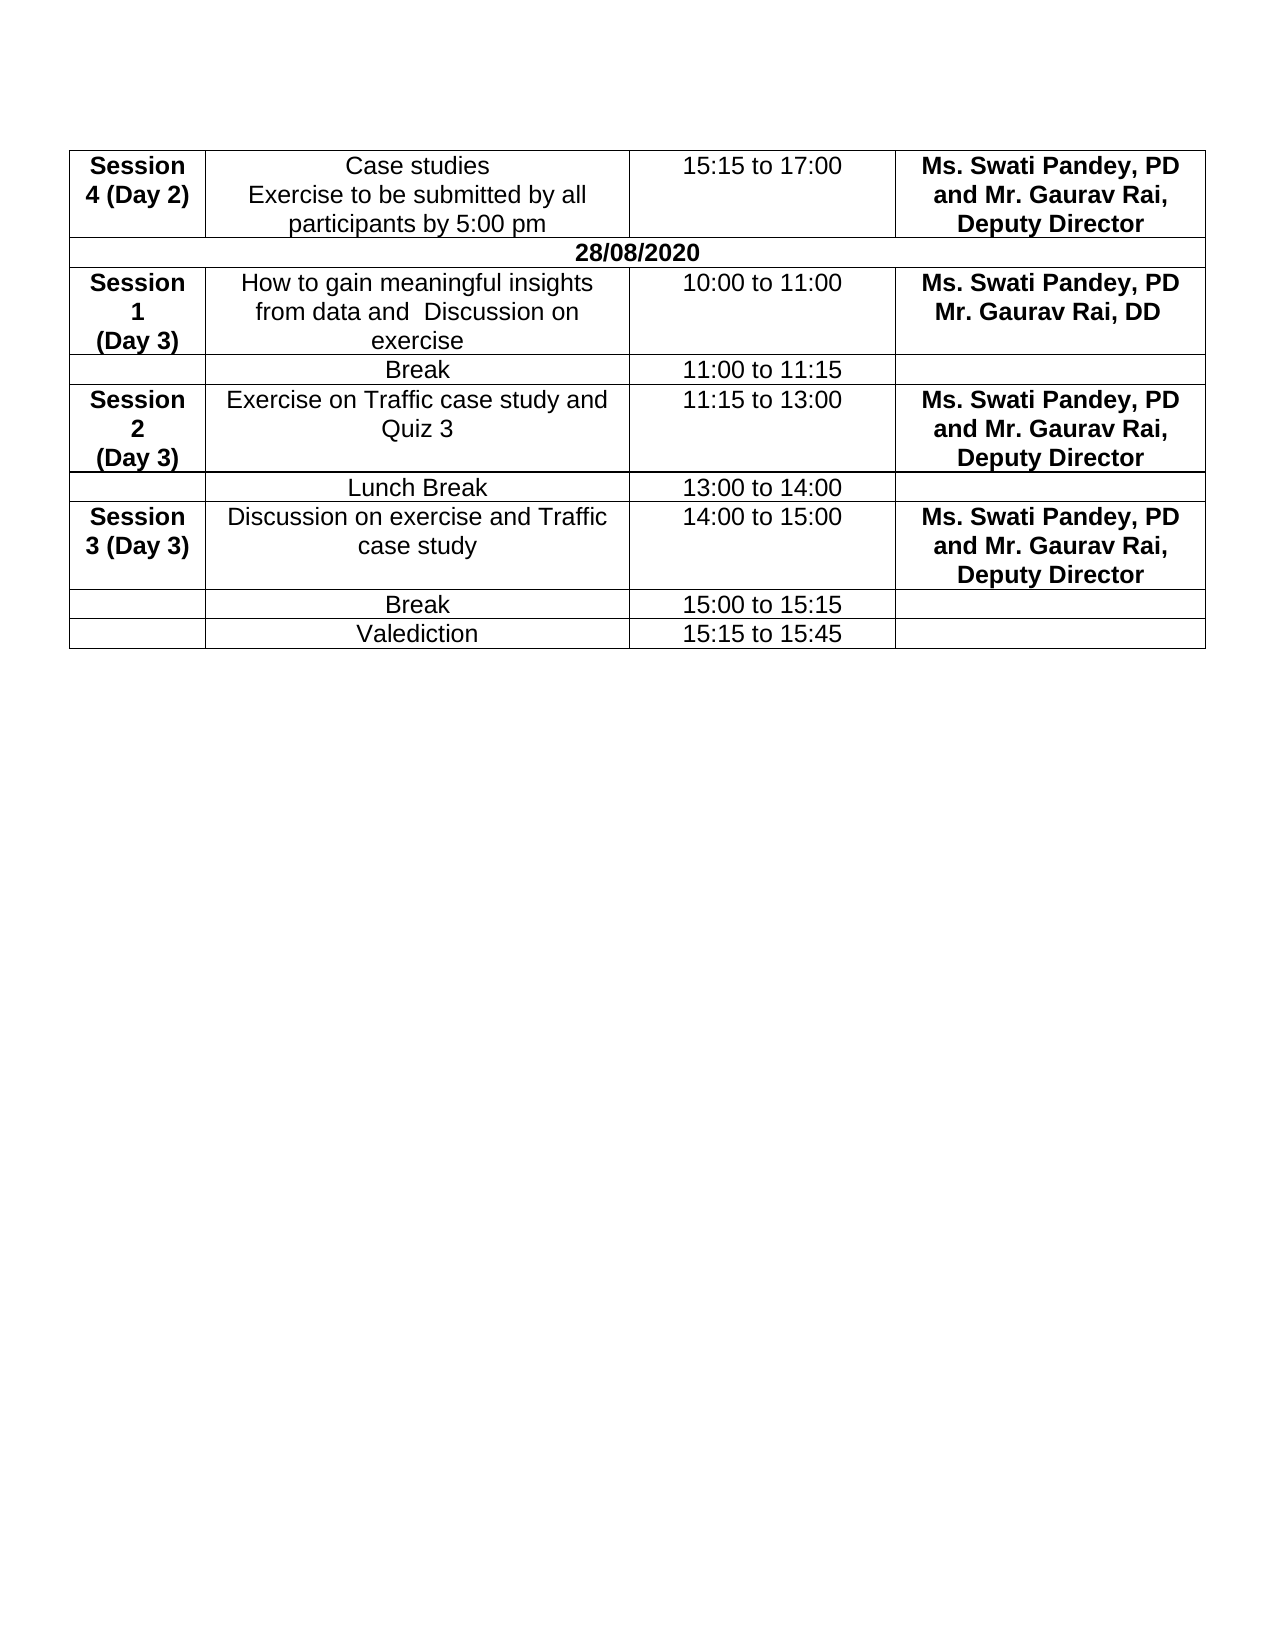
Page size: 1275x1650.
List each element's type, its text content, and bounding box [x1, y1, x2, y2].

table_cell Session 3 (Day 3) [70, 502, 205, 588]
table_cell Session 1 (Day 3) [70, 268, 205, 354]
table_cell [70, 473, 205, 501]
table_cell Discussion on exercise and Traffic case study [206, 502, 629, 588]
table_cell Session 4 (Day 2) [70, 151, 205, 237]
table_cell How to gain meaningful insights from data and Discussion on exercise [206, 268, 629, 354]
table_cell Ms. Swati Pandey, PD and Mr. Gaurav Rai, Deputy Director [896, 502, 1205, 588]
table_cell [896, 473, 1205, 501]
table_cell Break [206, 355, 629, 384]
table_cell [896, 590, 1205, 618]
table_cell Case studies Exercise to be submitted by all participants by 5:00 pm [206, 151, 629, 237]
table_cell 11:00 to 11:15 [630, 355, 895, 384]
table_cell Ms. Swati Pandey, PD and Mr. Gaurav Rai, Deputy Director [896, 385, 1205, 471]
table_cell Exercise on Traffic case study and Quiz 3 [206, 385, 629, 471]
table_cell Session 2 (Day 3) [70, 385, 205, 471]
table_cell 11:15 to 13:00 [630, 385, 895, 471]
table_cell 28/08/2020 [70, 238, 1205, 267]
table_cell Lunch Break [206, 473, 629, 501]
table_cell 15:15 to 17:00 [630, 151, 895, 237]
table_cell 15:15 to 15:45 [630, 619, 895, 648]
table_cell [896, 355, 1205, 384]
table_cell [896, 619, 1205, 648]
table_cell Break [206, 590, 629, 618]
table_cell Ms. Swati Pandey, PD and Mr. Gaurav Rai, Deputy Director [896, 151, 1205, 237]
table_cell 10:00 to 11:00 [630, 268, 895, 354]
table_cell [70, 355, 205, 384]
table_cell Valediction [206, 619, 629, 648]
table_cell 13:00 to 14:00 [630, 473, 895, 501]
table_cell [70, 619, 205, 648]
table_cell [70, 590, 205, 618]
table_cell 15:00 to 15:15 [630, 590, 895, 618]
table_cell Ms. Swati Pandey, PD Mr. Gaurav Rai, DD [896, 268, 1205, 354]
table_cell 14:00 to 15:00 [630, 502, 895, 588]
